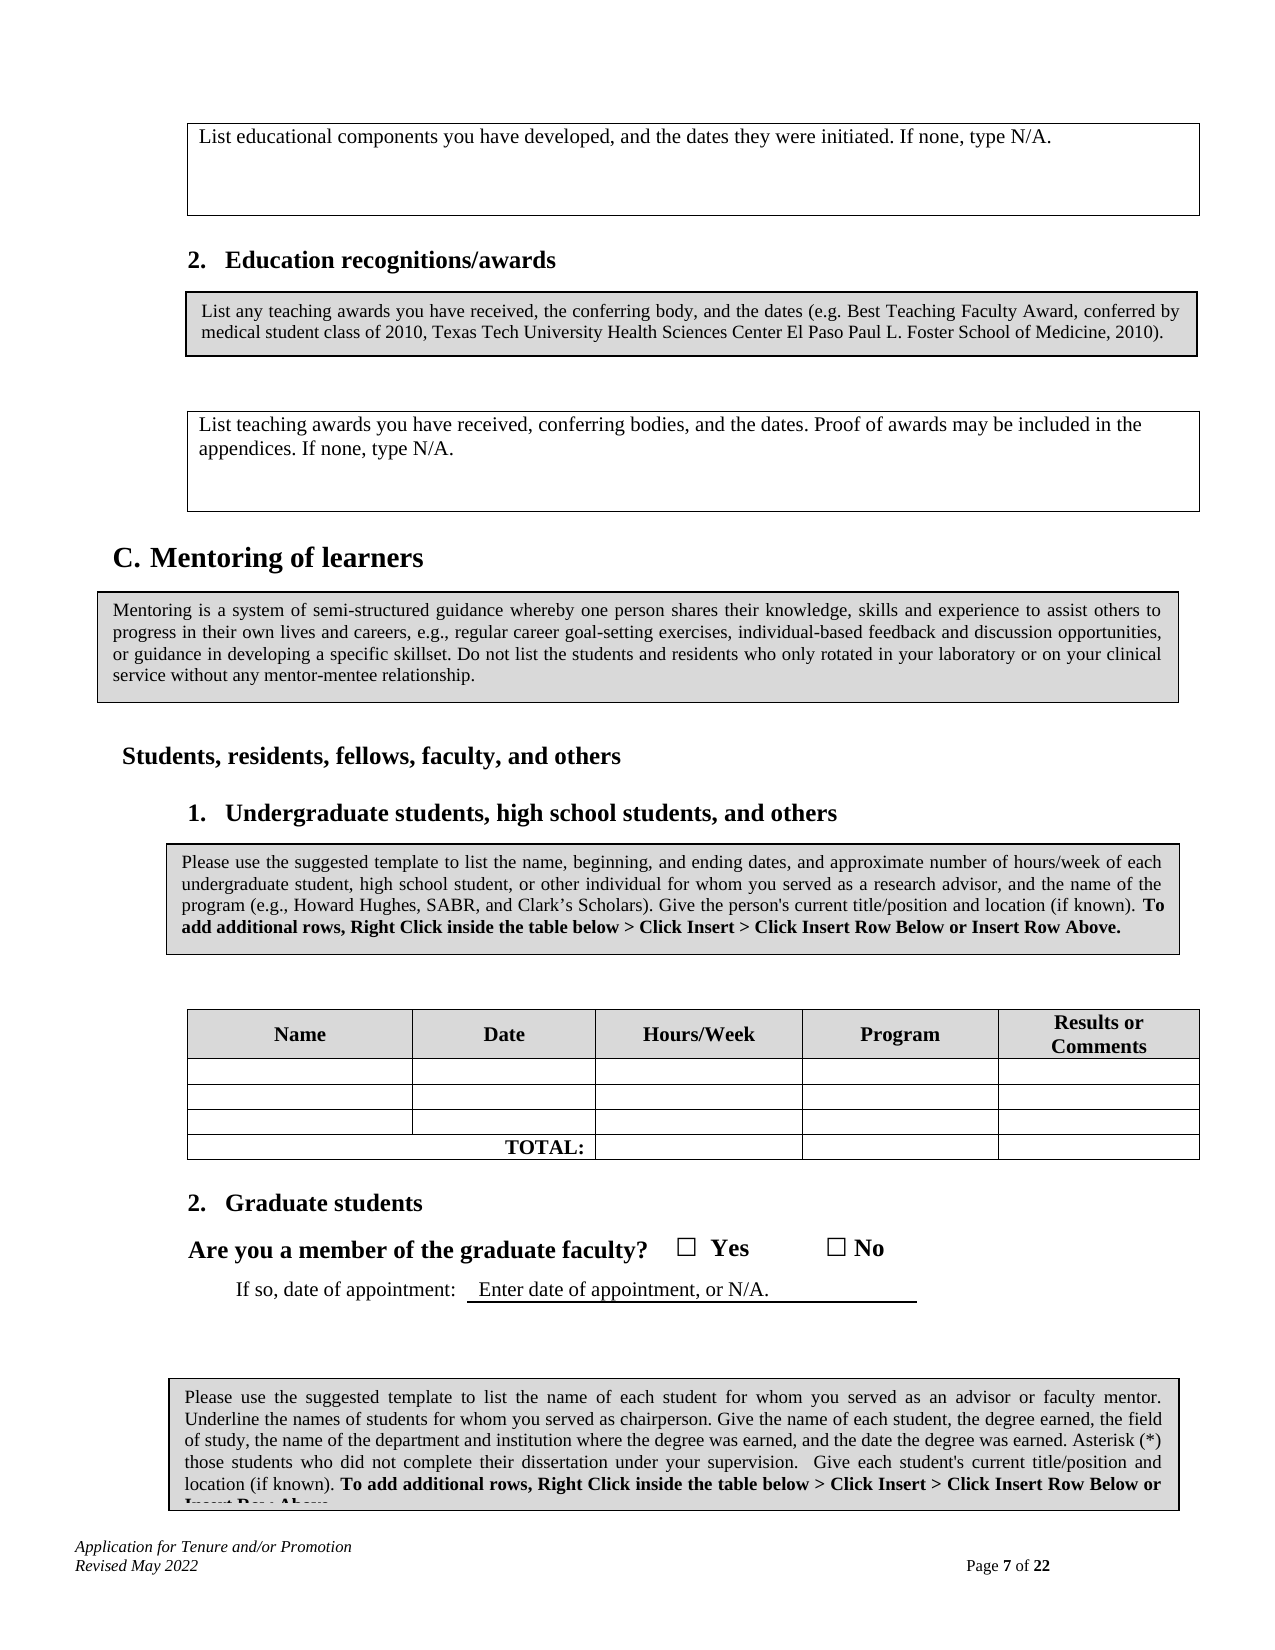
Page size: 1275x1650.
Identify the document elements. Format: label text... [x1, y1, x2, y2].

table_header Hours/Week [596, 1010, 802, 1058]
list Students, residents, fellows, faculty, and others [122, 741, 1200, 769]
list Mentoring of learners [112, 541, 1200, 574]
table_cell [188, 1059, 412, 1083]
table_cell [803, 1059, 998, 1083]
table_cell [413, 1085, 595, 1108]
table_header Name [188, 1010, 412, 1058]
table_cell [188, 1110, 412, 1134]
table_cell [999, 1135, 1199, 1159]
table_header Date [413, 1010, 595, 1058]
list Education recognitions/awards [187, 245, 1200, 273]
table_cell [999, 1085, 1199, 1108]
table_cell [803, 1110, 998, 1134]
table_cell [596, 1085, 802, 1108]
list Undergraduate students, high school students, and others [187, 798, 1200, 827]
table_header Results or Comments [999, 1010, 1199, 1058]
list Graduate students [187, 1188, 1200, 1217]
table_header Program [803, 1010, 998, 1058]
table_cell [413, 1059, 595, 1083]
table_cell [596, 1110, 802, 1134]
table_cell [803, 1085, 998, 1108]
table_cell If so, date of appointment: [177, 1264, 467, 1301]
table_cell [413, 1110, 595, 1134]
table_header Yes No [664, 1226, 917, 1264]
table_cell [803, 1135, 998, 1159]
table_cell [188, 1085, 412, 1108]
table_header Are you a member of the graduate faculty? [177, 1226, 664, 1264]
table_cell [596, 1059, 802, 1083]
table_cell TOTAL: [188, 1135, 595, 1159]
table_cell [999, 1059, 1199, 1083]
table_cell [999, 1110, 1199, 1134]
table_cell [596, 1135, 802, 1159]
